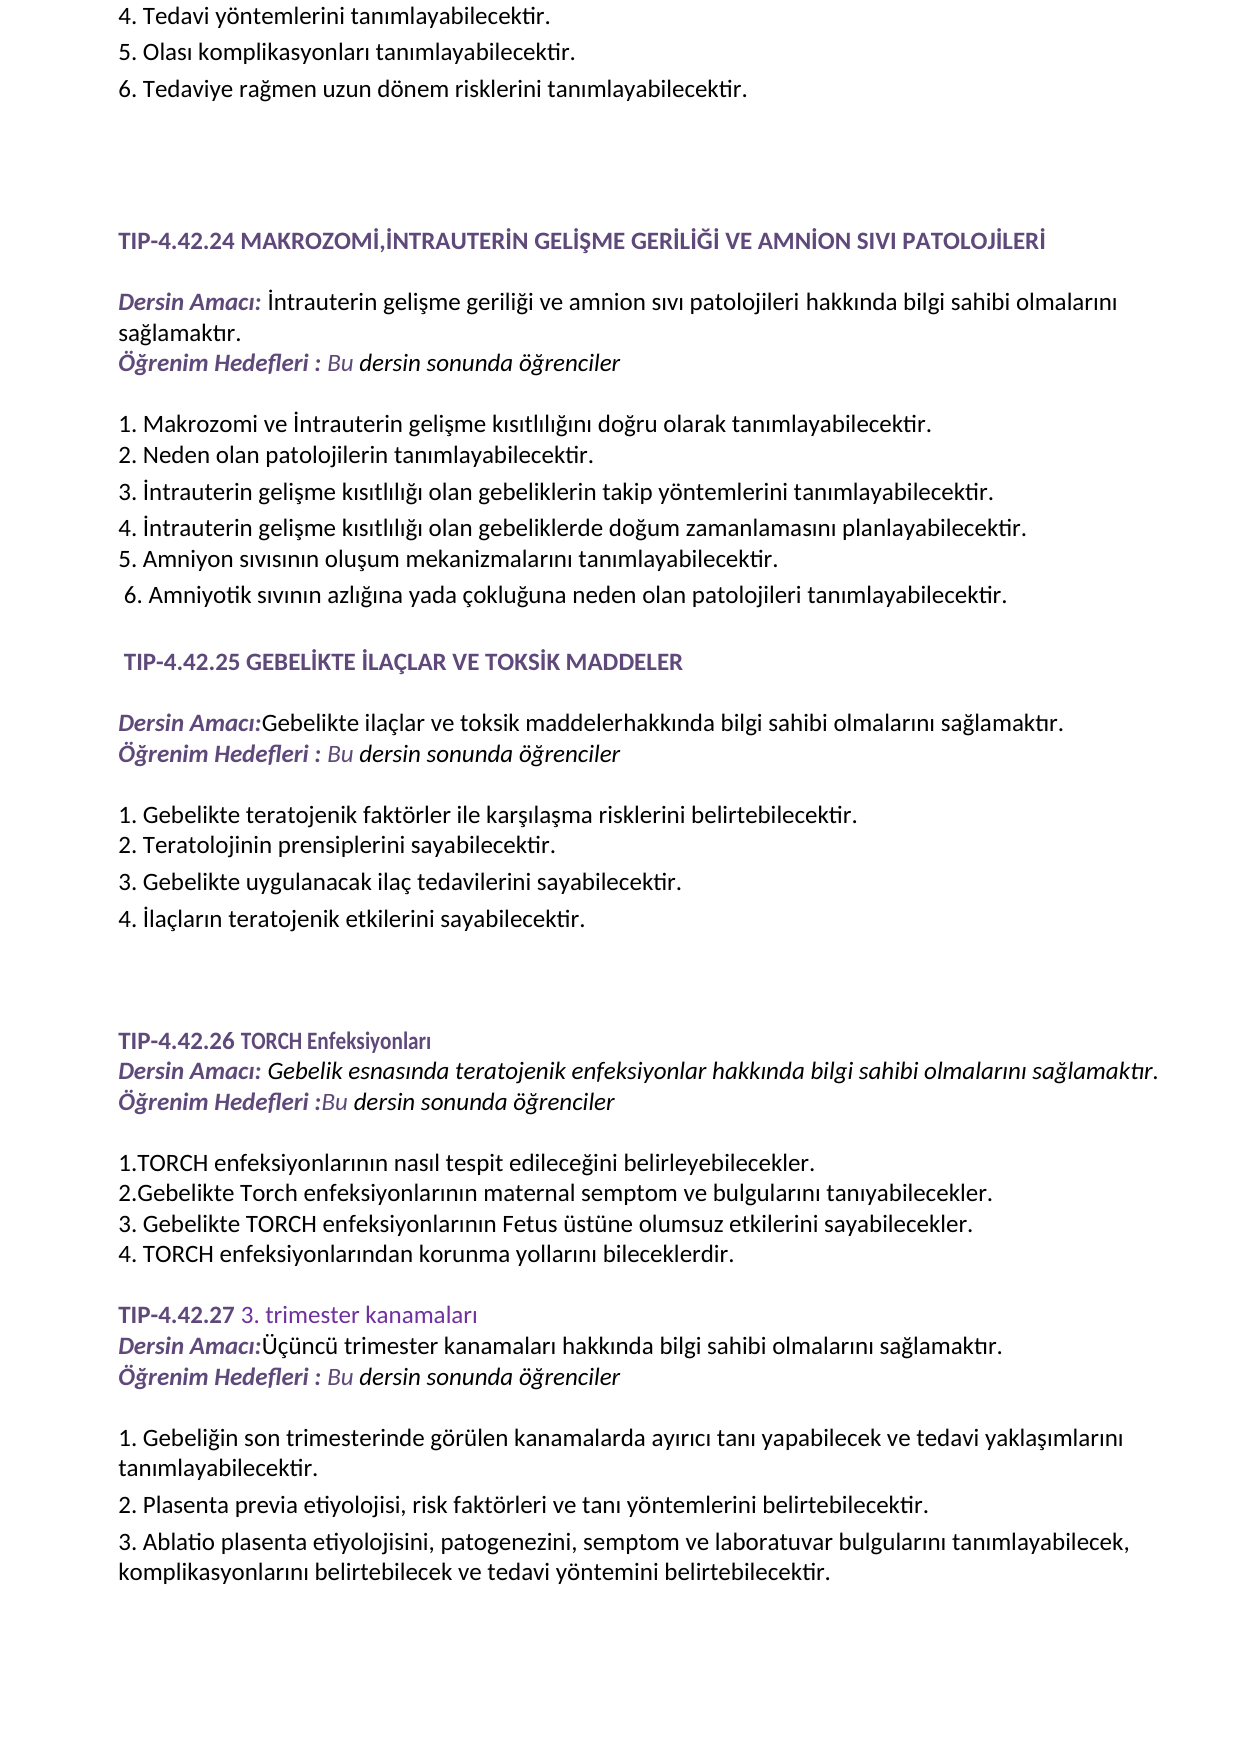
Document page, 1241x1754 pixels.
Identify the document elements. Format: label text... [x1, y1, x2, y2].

text 2.Gebelikte Torch enfeksiyonlarının maternal semptom ve bulgularını tanıyabilecekler. [118, 1178, 1240, 1208]
text 2. Neden olan patolojilerin tanımlayabilecektir. [118, 439, 1240, 470]
text Öğrenim Hedefleri : Bu dersin sonunda öğrenciler [118, 1361, 1240, 1391]
text 3. Gebelikte uygulanacak ilaç tedavilerini sayabilecektir. [118, 866, 1240, 897]
text Öğrenim Hedefleri :Bu dersin sonunda öğrenciler [118, 1086, 1240, 1117]
text Öğrenim Hedefleri : Bu dersin sonunda öğrenciler [118, 738, 1240, 768]
text 4. İntrauterin gelişme kısıtlılığı olan gebeliklerde doğum zamanlamasını planlayabilecektir. [118, 512, 1240, 543]
text 2. Teratolojinin prensiplerini sayabilecektir. [118, 829, 1240, 860]
text TIP-4.42.24 MAKROZOMİ,İNTRAUTERİN GELİŞME GERİLİĞİ VE AMNİON SIVI PATOLOJİLERİ [118, 226, 1240, 256]
text 3. Ablatio plasenta etiyolojisini, patogenezini, semptom ve laboratuvar bulgularını tanımlayabilecek, komplikasyonlarını belirtebilecek ve tedavi yöntemini belirtebilecektir. [118, 1526, 1240, 1587]
text TIP-4.42.27 3. trimester kanamaları [118, 1300, 1240, 1330]
text 4. İlaçların teratojenik etkilerini sayabilecektir. [118, 903, 1240, 933]
text 1.TORCH enfeksiyonlarının nasıl tespit edileceğini belirleyebilecekler. [118, 1147, 1240, 1178]
text Dersin Amacı:Üçüncü trimester kanamaları hakkında bilgi sahibi olmalarını sağlamaktır. [118, 1330, 1240, 1361]
text 5. Olası komplikasyonları tanımlayabilecektir. [118, 36, 1240, 67]
text 1. Gebeliğin son trimesterinde görülen kanamalarda ayırıcı tanı yapabilecek ve tedavi yaklaşımlarını tanımlayabilecektir. [118, 1422, 1240, 1483]
text 6. Tedaviye rağmen uzun dönem risklerini tanımlayabilecektir. [118, 73, 1240, 103]
text 3. Gebelikte TORCH enfeksiyonlarının Fetus üstüne olumsuz etkilerini sayabilecekler. [118, 1208, 1240, 1239]
text 2. Plasenta previa etiyolojisi, risk faktörleri ve tanı yöntemlerini belirtebilecektir. [118, 1489, 1240, 1519]
text Öğrenim Hedefleri : Bu dersin sonunda öğrenciler [118, 348, 1240, 378]
text TIP-4.42.26 TORCH Enfeksiyonları [118, 1025, 1240, 1056]
text 6. Amniyotik sıvının azlığına yada çokluğuna neden olan patolojileri tanımlayabilecektir. [118, 579, 1240, 610]
text TIP-4.42.25 GEBELİKTE İLAÇLAR VE TOKSİK MADDELER [118, 646, 1240, 677]
text Dersin Amacı:Gebelikte ilaçlar ve toksik maddelerhakkında bilgi sahibi olmalarını sağlamaktır. [118, 707, 1240, 738]
text 4. TORCH enfeksiyonlarından korunma yollarını bileceklerdir. [118, 1239, 1240, 1269]
text 1. Makrozomi ve İntrauterin gelişme kısıtlılığını doğru olarak tanımlayabilecektir. [118, 409, 1240, 439]
text 5. Amniyon sıvısının oluşum mekanizmalarını tanımlayabilecektir. [118, 543, 1240, 573]
text 4. Tedavi yöntemlerini tanımlayabilecektir. [118, 0, 1240, 31]
text 3. İntrauterin gelişme kısıtlılığı olan gebeliklerin takip yöntemlerini tanımlayabilecektir. [118, 476, 1240, 506]
text 1. Gebelikte teratojenik faktörler ile karşılaşma risklerini belirtebilecektir. [118, 799, 1240, 829]
text Dersin Amacı: İntrauterin gelişme geriliği ve amnion sıvı patolojileri hakkında bilgi sahibi olmalarını sağlamaktır. [118, 287, 1240, 348]
text Dersin Amacı: Gebelik esnasında teratojenik enfeksiyonlar hakkında bilgi sahibi olmalarını sağlamaktır. [118, 1056, 1240, 1086]
